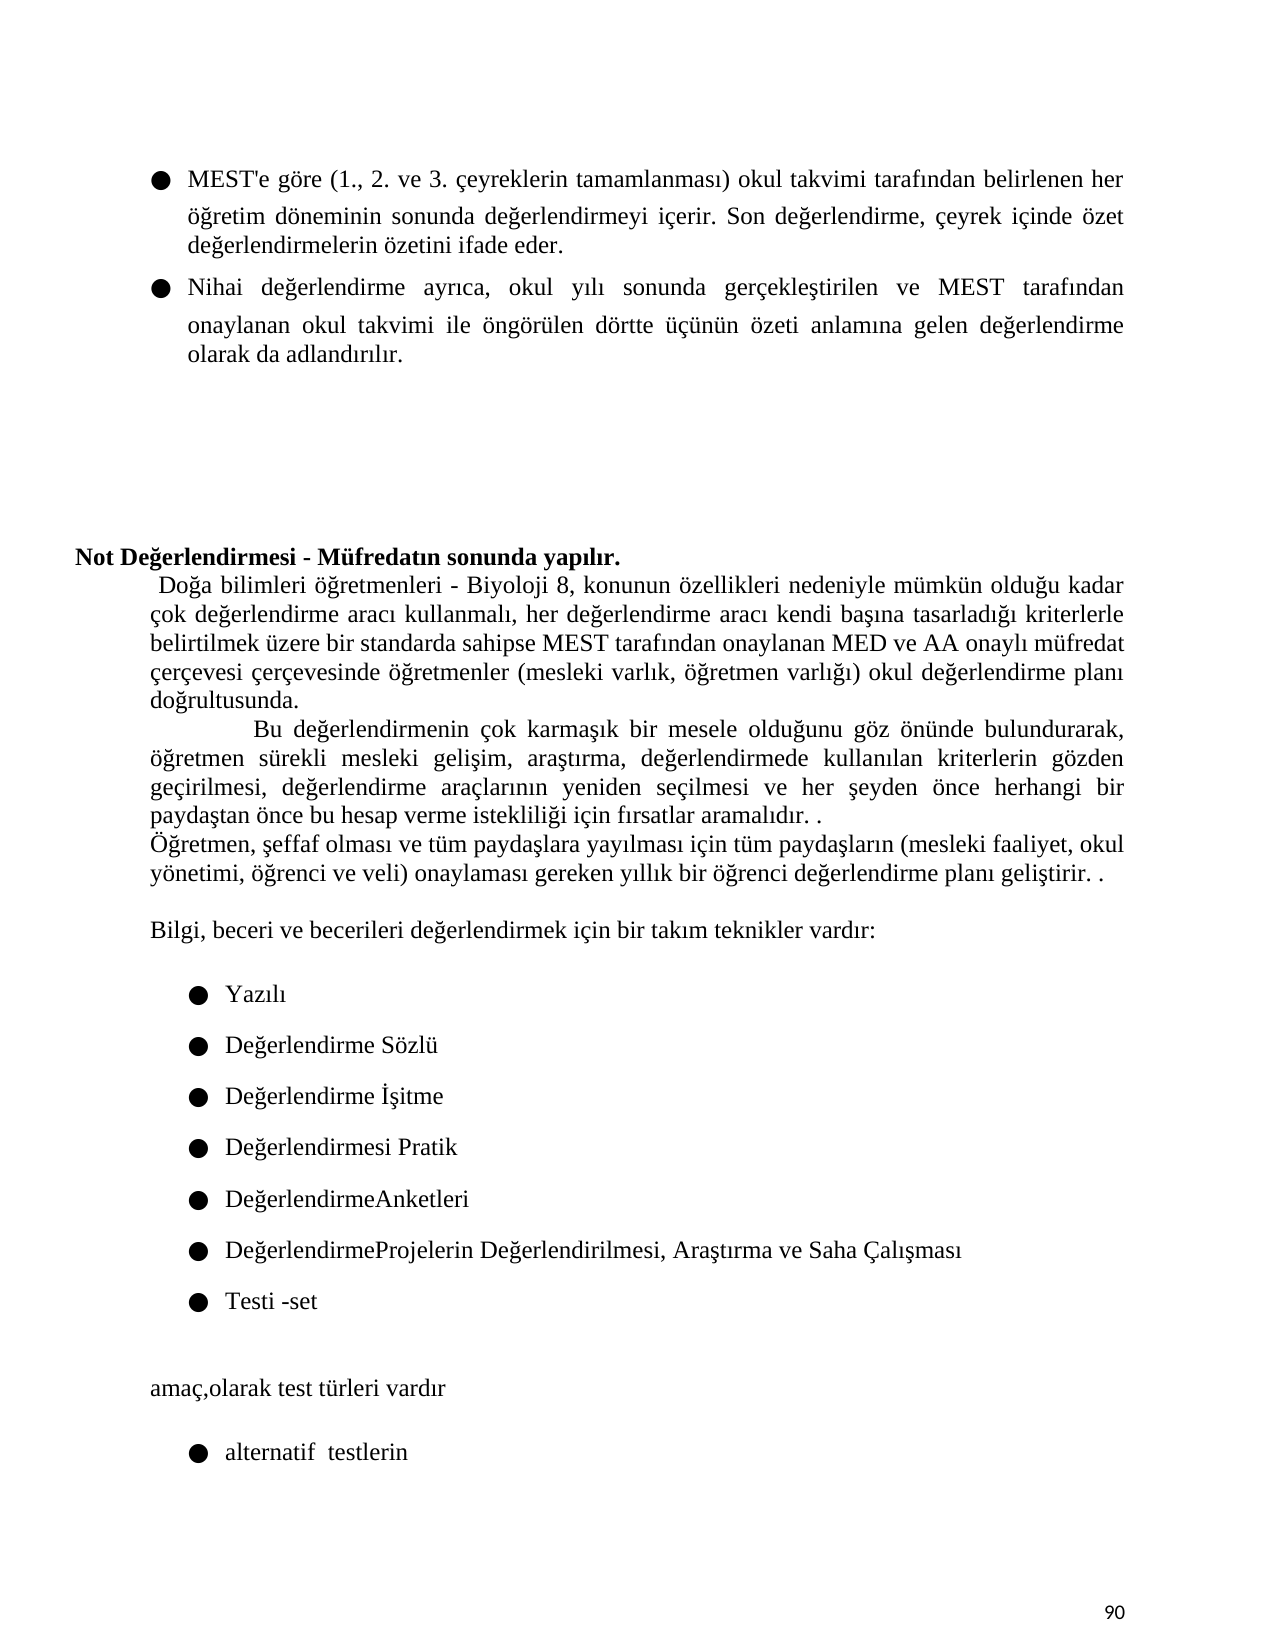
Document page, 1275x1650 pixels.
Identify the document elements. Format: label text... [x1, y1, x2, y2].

text Not Değerlendirmesi - Müfredatın sonunda yapılır. [75, 542, 1125, 571]
list MEST'e göre (1., 2. ve 3. çeyreklerin tamamlanması) okul takvimi tarafından belirlenen her öğretim döneminin sonunda değerlendirmeyi içerir. Son değerlendirme, çeyrek içinde özet değerlendirmelerin özetini ifade eder. [150, 150, 1125, 259]
text Öğretmen, şeffaf olması ve tüm paydaşlara yayılması için tüm paydaşların (mesleki faaliyet, okul yönetimi, öğrenci ve veli) onaylaması gereken yıllık bir öğrenci değerlendirme planı geliştirir. . [150, 829, 1125, 887]
text amaç,olarak test türleri vardır [150, 1373, 1125, 1402]
list DeğerlendirmeAnketleri [187, 1170, 1125, 1221]
list Değerlendirme İşitme [187, 1068, 1125, 1119]
list alternatif testlerin [187, 1423, 1125, 1474]
text Bu değerlendirmenin çok karmaşık bir mesele olduğunu göz önünde bulundurarak, öğretmen sürekli mesleki gelişim, araştırma, değerlendirmede kullanılan kriterlerin gözden geçirilmesi, değerlendirme araçlarının yeniden seçilmesi ve her şeyden önce herhangi bir paydaştan önce bu hesap verme istekliliği için fırsatlar aramalıdır. . [150, 714, 1125, 829]
list Yazılı [187, 965, 1125, 1016]
list Testi -set [187, 1273, 1125, 1324]
list Nihai değerlendirme ayrıca, okul yılı sonunda gerçekleştirilen ve MEST tarafından onaylanan okul takvimi ile öngörülen dörtte üçünün özeti anlamına gelen değerlendirme olarak da adlandırılır. [150, 259, 1125, 367]
list DeğerlendirmeProjelerin Değerlendirilmesi, Araştırma ve Saha Çalışması [187, 1221, 1125, 1273]
list Değerlendirmesi Pratik [187, 1119, 1125, 1170]
text Bilgi, beceri ve becerileri değerlendirmek için bir takım teknikler vardır: [150, 916, 1125, 944]
list Değerlendirme Sözlü [187, 1016, 1125, 1068]
text Doğa bilimleri öğretmenleri - Biyoloji 8, konunun özellikleri nedeniyle mümkün olduğu kadar çok değerlendirme aracı kullanmalı, her değerlendirme aracı kendi başına tasarladığı kriterlerle belirtilmek üzere bir standarda sahipse MEST tarafından onaylanan MED ve AA onaylı müfredat çerçevesi çerçevesinde öğretmenler (mesleki varlık, öğretmen varlığı) okul değerlendirme planı doğrultusunda. [150, 571, 1125, 714]
